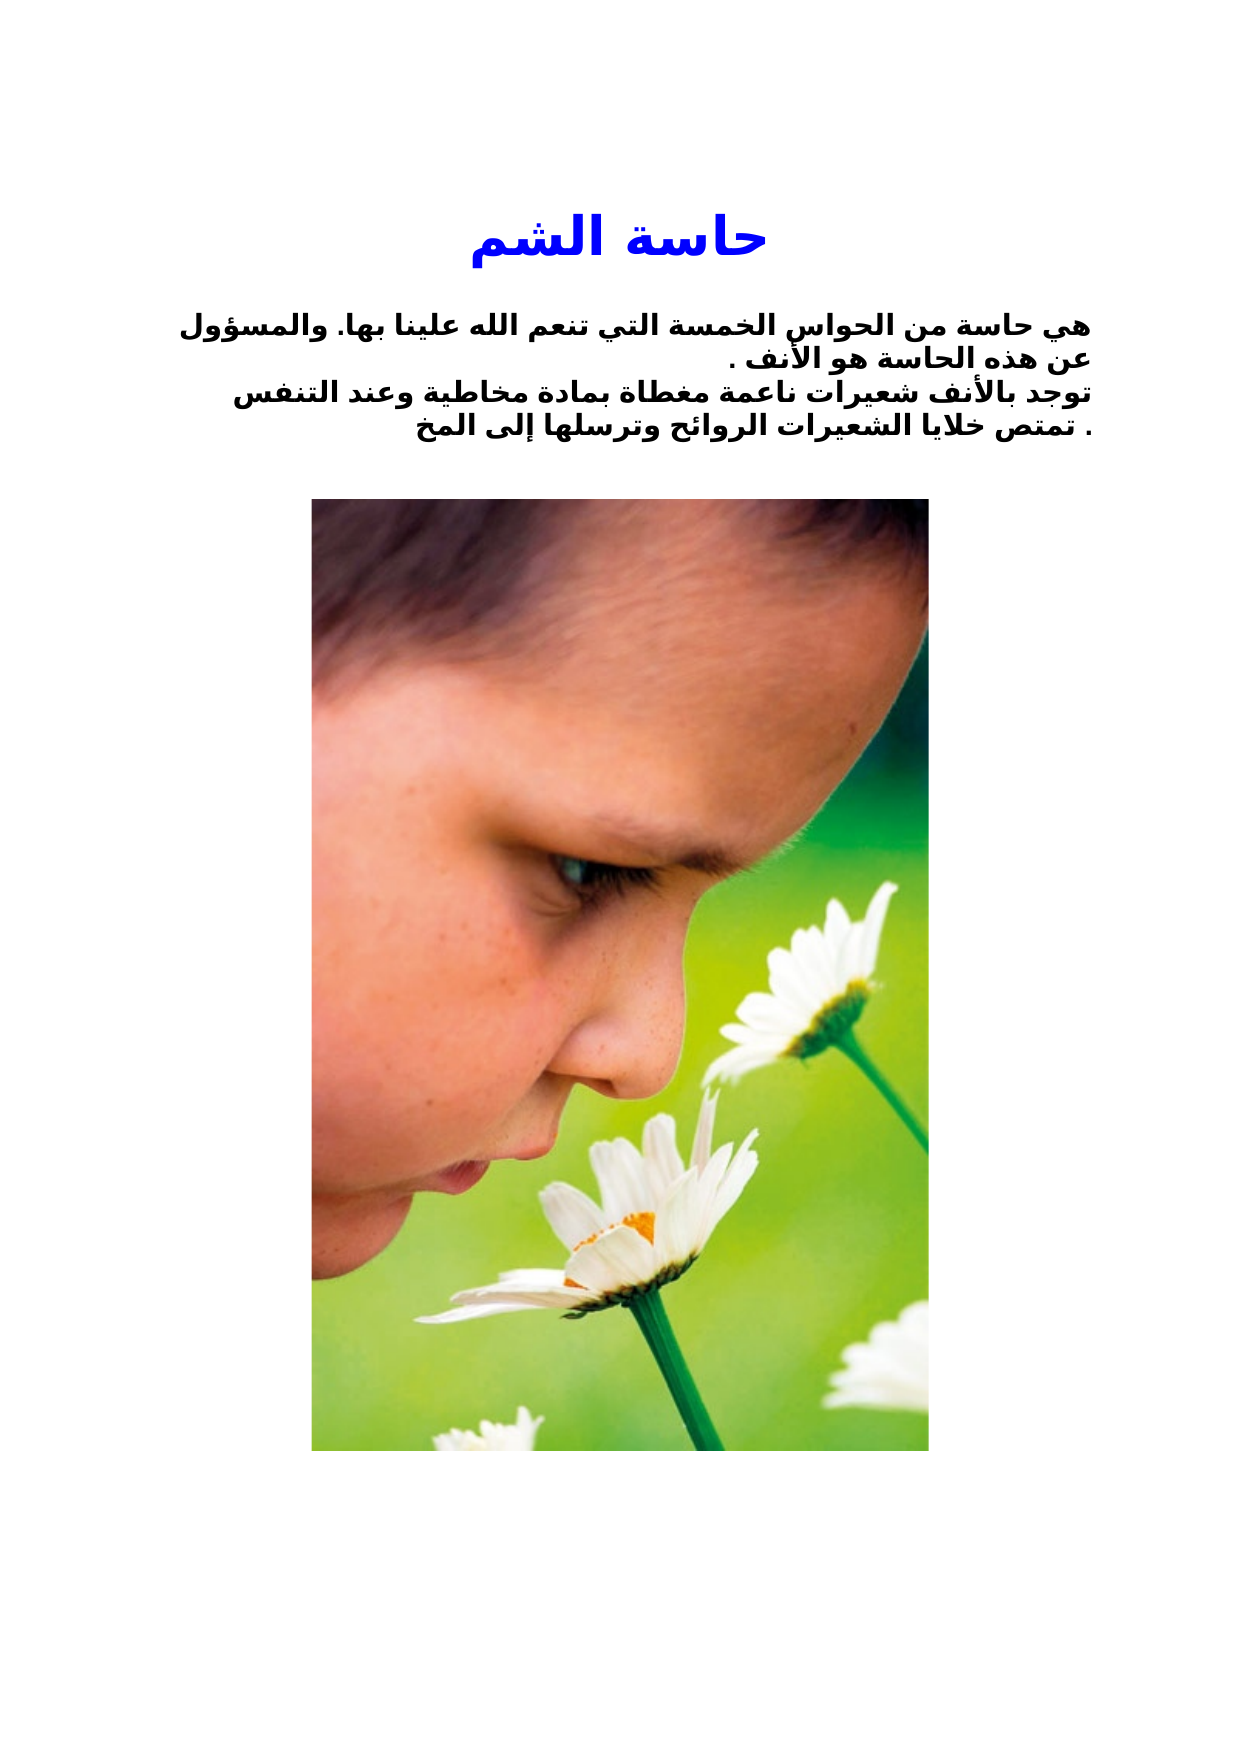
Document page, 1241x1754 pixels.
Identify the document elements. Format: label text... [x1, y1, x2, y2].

text توجد بالأنف شعيرات ناعمة مغطاة بمادة مخاطية وعند التنفس تمتص خلايا الشعيرات الروائح وترسلها إلى المخ . [148, 375, 1093, 442]
text حاسة الشم [148, 205, 1093, 268]
picture [311, 499, 929, 1451]
text هي حاسة من الحواس الخمسة التي تنعم الله علينا بها. والمسؤول عن هذه الحاسة هو الأنف . [148, 308, 1093, 375]
